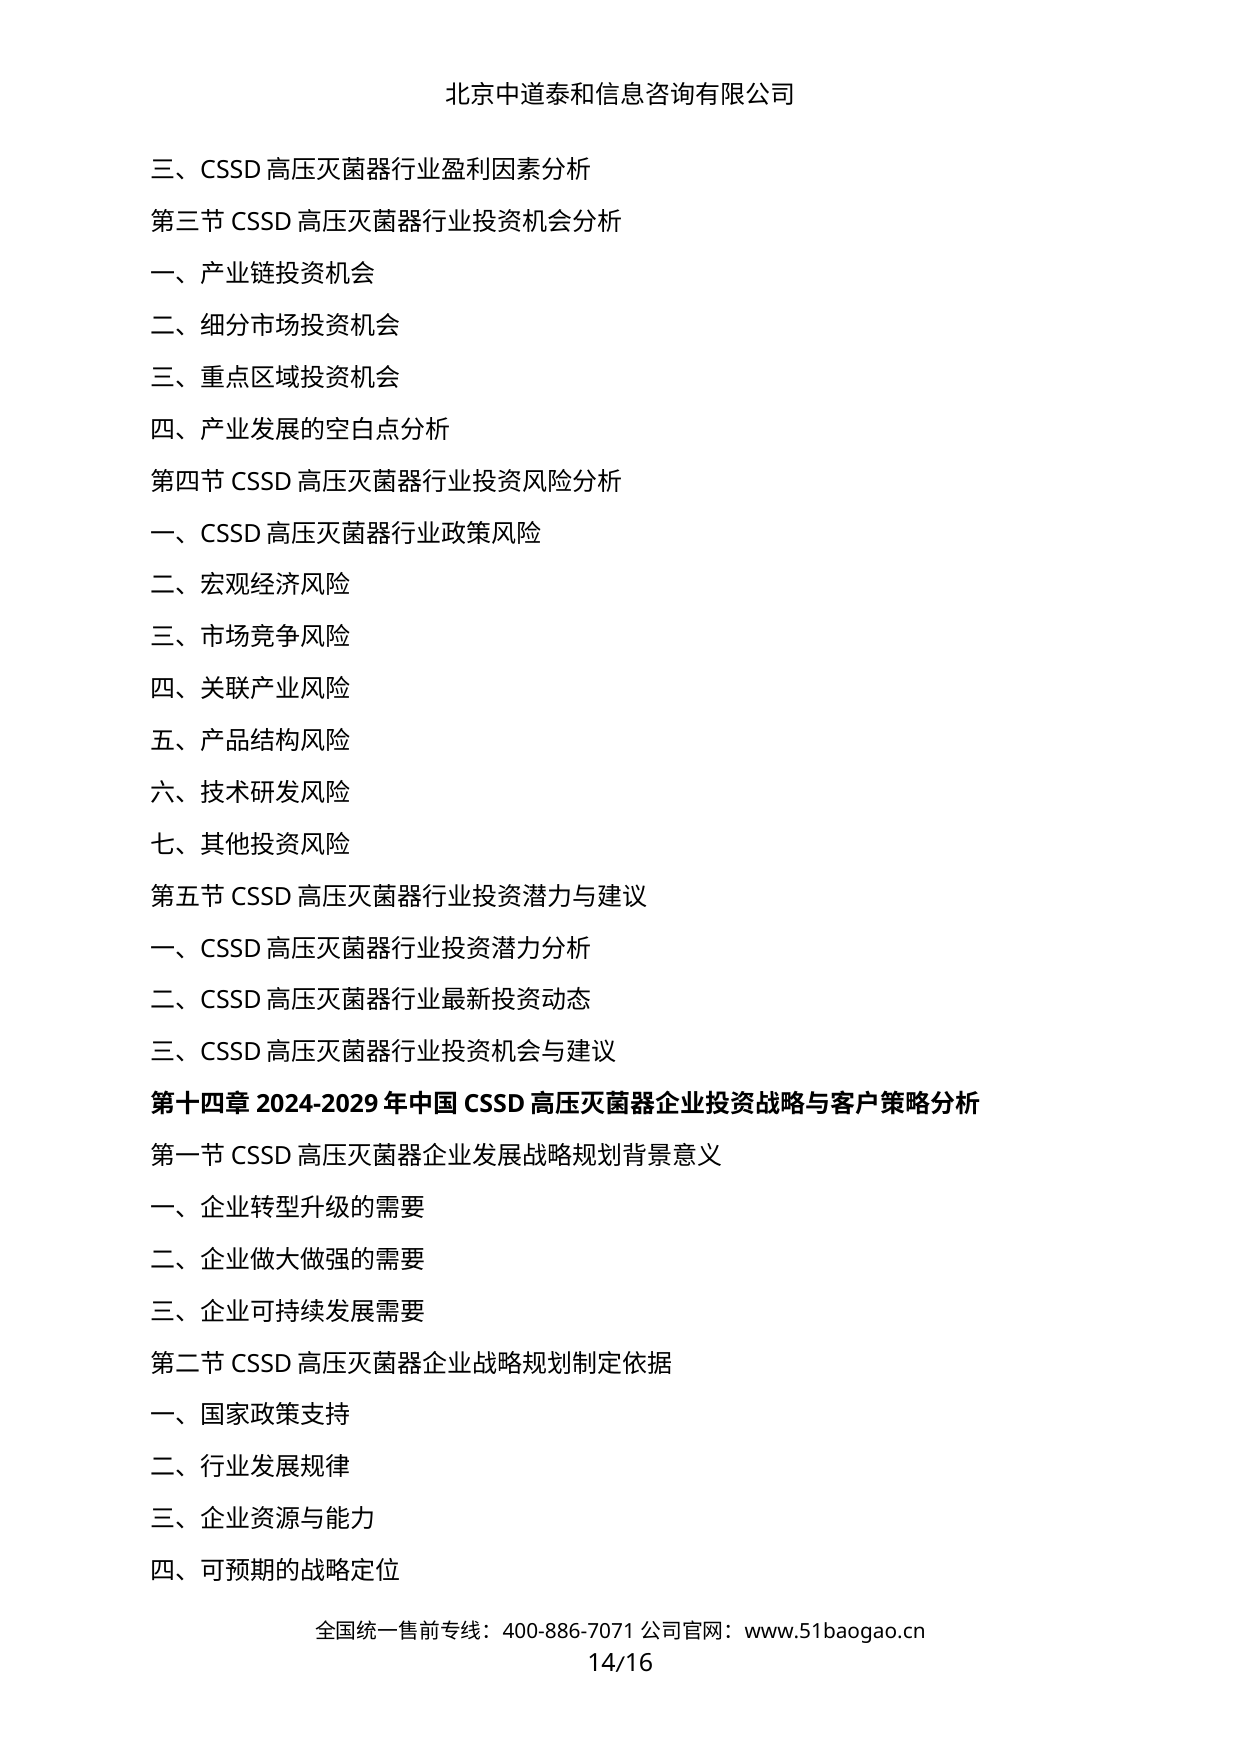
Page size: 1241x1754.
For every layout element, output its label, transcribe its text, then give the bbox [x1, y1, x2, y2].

text 第一节 CSSD高压灭菌器企业发展战略规划背景意义 [150, 1136, 1090, 1172]
text 四、产业发展的空白点分析 [150, 409, 1090, 446]
text 三、CSSD高压灭菌器行业盈利因素分析 [150, 150, 1090, 186]
text 一、国家政策支持 [150, 1395, 1090, 1431]
text 一、企业转型升级的需要 [150, 1187, 1090, 1224]
text 一、CSSD高压灭菌器行业政策风险 [150, 513, 1090, 549]
text 一、产业链投资机会 [150, 254, 1090, 290]
text 三、企业可持续发展需要 [150, 1291, 1090, 1327]
text 三、市场竞争风险 [150, 617, 1090, 653]
text 二、CSSD高压灭菌器行业最新投资动态 [150, 980, 1090, 1016]
text 四、关联产业风险 [150, 669, 1090, 705]
text 第三节 CSSD高压灭菌器行业投资机会分析 [150, 202, 1090, 238]
text 二、企业做大做强的需要 [150, 1239, 1090, 1276]
text 四、可预期的战略定位 [150, 1551, 1090, 1587]
text 第十四章 2024-2029年中国CSSD高压灭菌器企业投资战略与客户策略分析 [150, 1084, 1090, 1120]
text 二、细分市场投资机会 [150, 306, 1090, 342]
text 六、技术研发风险 [150, 772, 1090, 809]
text 第二节 CSSD高压灭菌器企业战略规划制定依据 [150, 1343, 1090, 1379]
text 三、CSSD高压灭菌器行业投资机会与建议 [150, 1032, 1090, 1068]
text 一、CSSD高压灭菌器行业投资潜力分析 [150, 928, 1090, 964]
text 第四节 CSSD高压灭菌器行业投资风险分析 [150, 461, 1090, 497]
text 二、行业发展规律 [150, 1447, 1090, 1483]
text 三、企业资源与能力 [150, 1499, 1090, 1535]
text 五、产品结构风险 [150, 721, 1090, 757]
text 二、宏观经济风险 [150, 565, 1090, 601]
text 三、重点区域投资机会 [150, 357, 1090, 394]
text 第五节 CSSD高压灭菌器行业投资潜力与建议 [150, 876, 1090, 912]
text 七、其他投资风险 [150, 824, 1090, 861]
